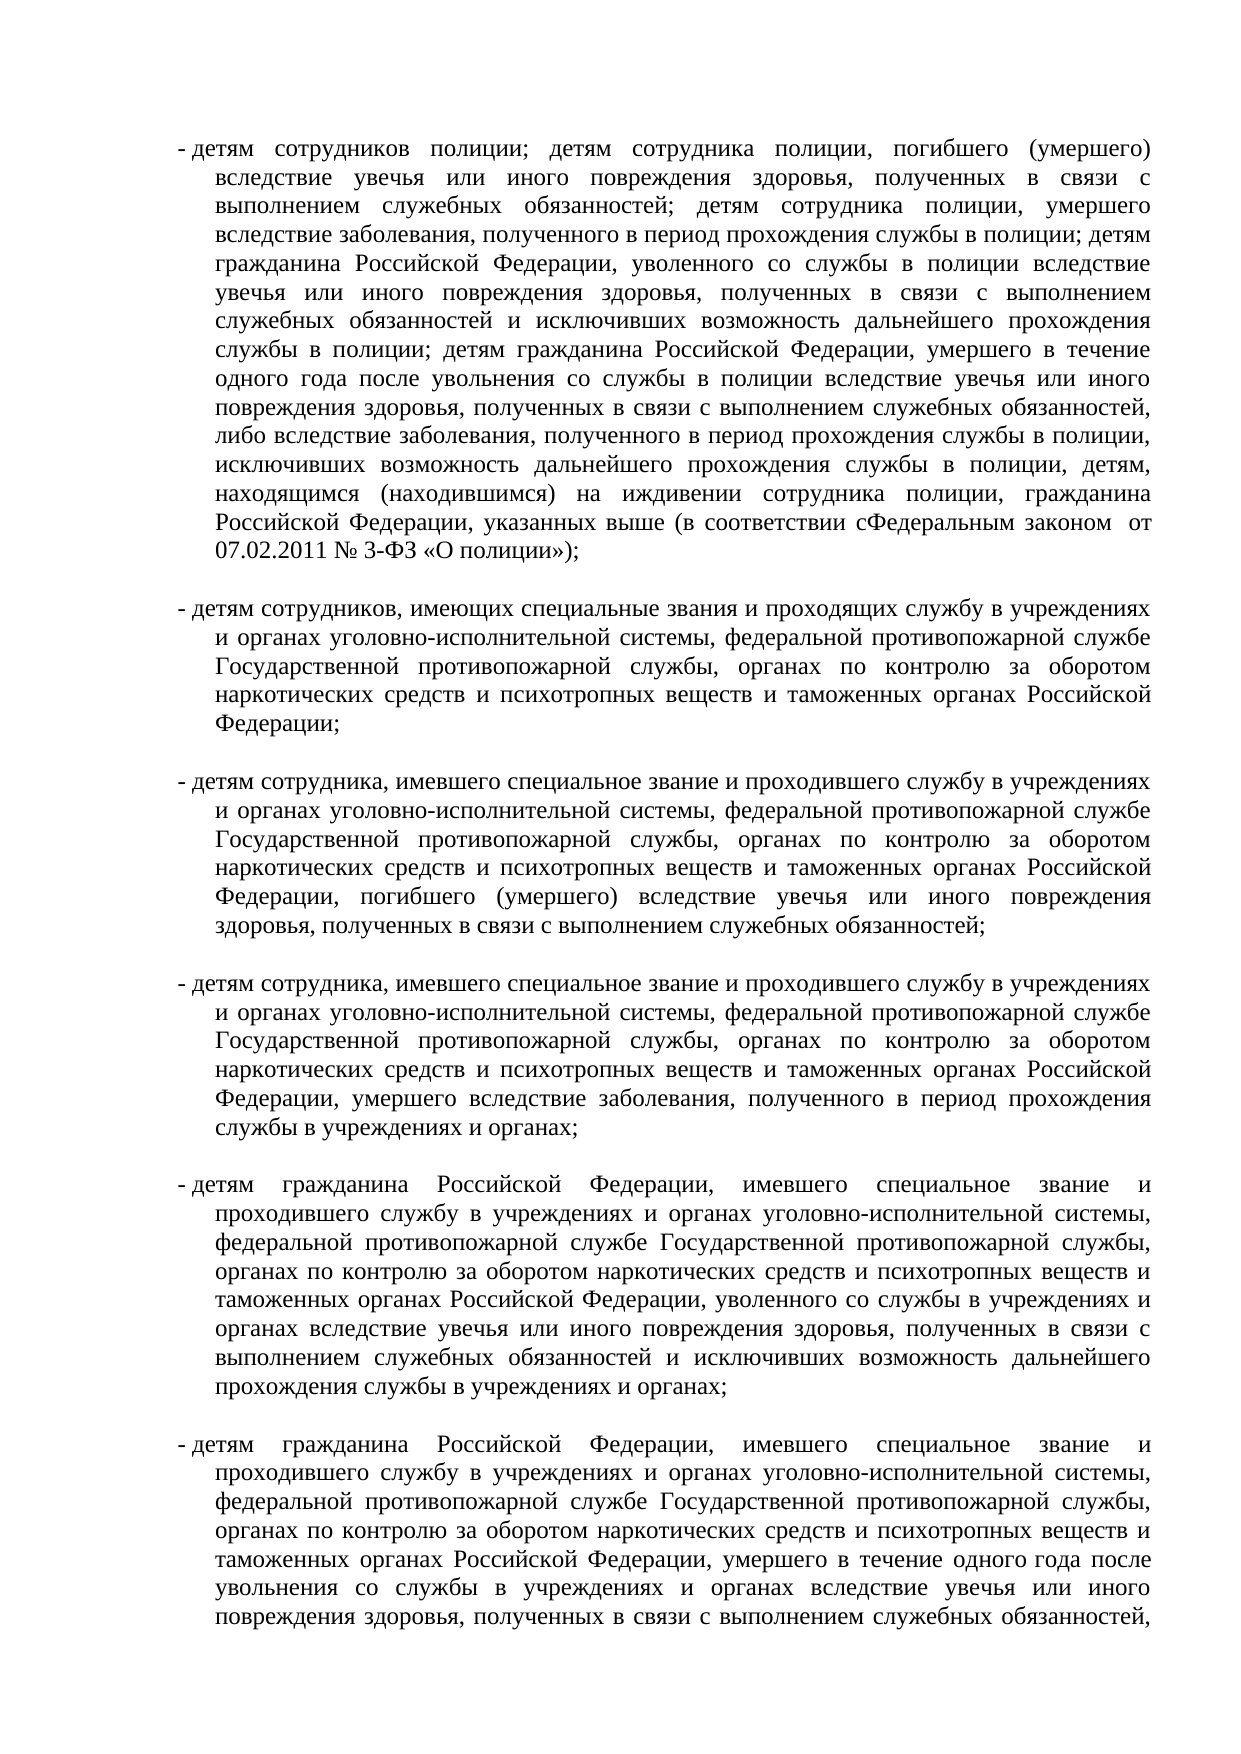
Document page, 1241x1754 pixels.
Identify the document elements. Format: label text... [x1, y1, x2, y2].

text -​ детям сотрудников, имеющих специальные звания и проходящих службу в учреждениях и органах уголовно-исполнительной системы, федеральной противопожарной службе Государственной противопожарной службы, органах по контролю за оборотом наркотических средств и психотропных веществ и таможенных органах Российской Федерации; [177, 593, 1152, 737]
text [177, 1429, 1152, 1630]
text -​ детям сотрудника, имевшего специальное звание и проходившего службу в учреждениях и органах уголовно-исполнительной системы, федеральной противопожарной службе Государственной противопожарной службы, органах по контролю за оборотом наркотических средств и психотропных веществ и таможенных органах Российской Федерации, умершего вследствие заболевания, полученного в период прохождения службы в учреждениях и органах; [177, 968, 1152, 1140]
text -​ детям гражданина Российской Федерации, имевшего специальное звание и проходившего службу в учреждениях и органах уголовно-исполнительной системы, федеральной противопожарной службе Государственной противопожарной службы, органах по контролю за оборотом наркотических средств и психотропных веществ и таможенных органах Российской Федерации, уволенного со службы в учреждениях и органах вследствие увечья или иного повреждения здоровья, полученных в связи с выполнением служебных обязанностей и исключивших возможность дальнейшего прохождения службы в учреждениях и органах; [177, 1169, 1152, 1399]
text -​ детям сотрудника, имевшего специальное звание и проходившего службу в учреждениях и органах уголовно-исполнительной системы, федеральной противопожарной службе Государственной противопожарной службы, органах по контролю за оборотом наркотических средств и психотропных веществ и таможенных органах Российской Федерации, погибшего (умершего) вследствие увечья или иного повреждения здоровья, полученных в связи с выполнением служебных обязанностей; [177, 766, 1152, 939]
text -​ детям сотрудников полиции; детям сотрудника полиции, погибшего (умершего) вследствие увечья или иного повреждения здоровья, полученных в связи с выполнением служебных обязанностей; детям сотрудника полиции, умершего вследствие заболевания, полученного в период прохождения службы в полиции; детям гражданина Российской Федерации, уволенного со службы в полиции вследствие увечья или иного повреждения здоровья, полученных в связи с выполнением служебных обязанностей и исключивших возможность дальнейшего прохождения службы в полиции; детям гражданина Российской Федерации, умершего в течение одного года после увольнения со службы в полиции вследствие увечья или иного повреждения здоровья, полученных в связи с выполнением служебных обязанностей, либо вследствие заболевания, полученного в период прохождения службы в полиции, исключивших возможность дальнейшего прохождения службы в полиции, детям, находящимся (находившимся) на иждивении сотрудника полиции, гражданина Российской Федерации, указанных выше (в соответствии сФедеральным законом от 07.02.2011 № 3-ФЗ «О полиции»); [177, 133, 1152, 564]
